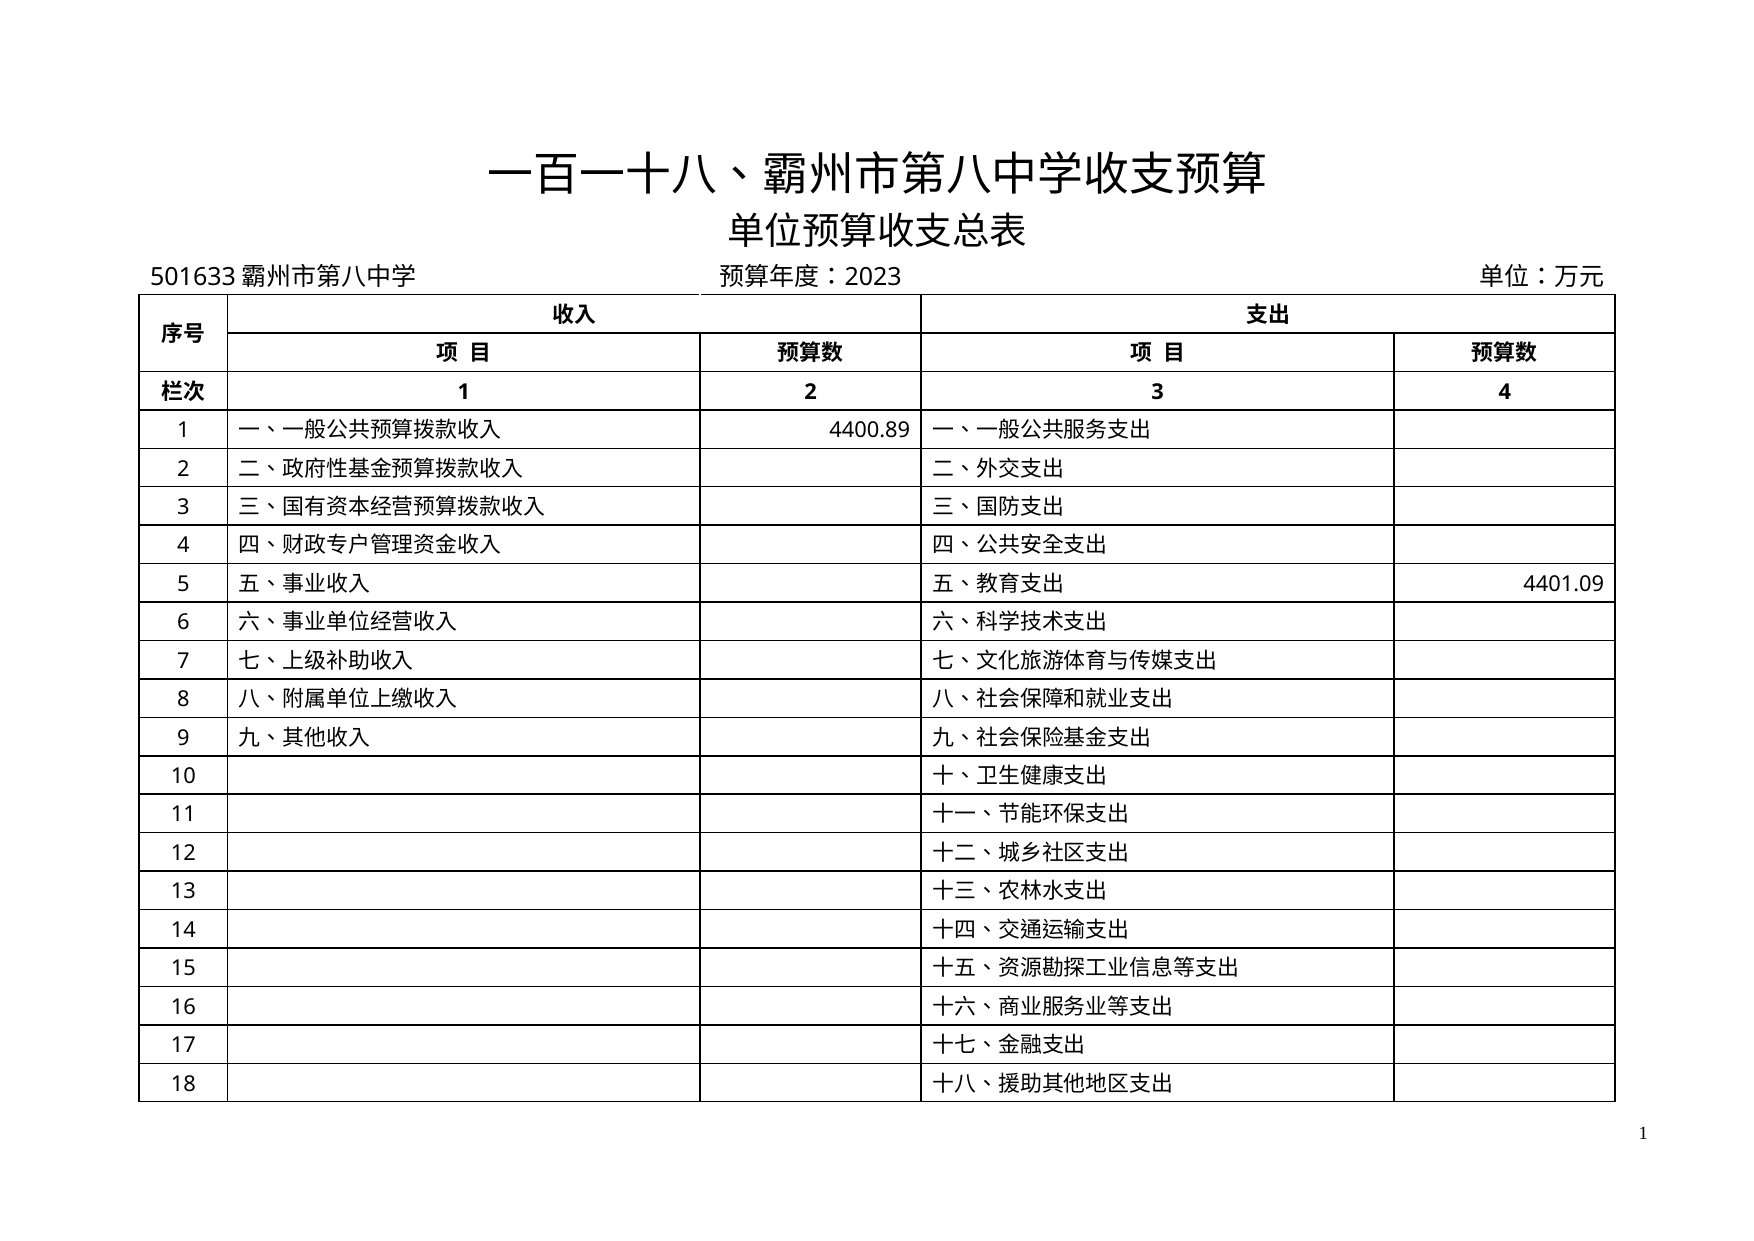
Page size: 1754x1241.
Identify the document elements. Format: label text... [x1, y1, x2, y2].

table_cell 九、其他收入 [228, 718, 699, 755]
table_cell 五、教育支出 [922, 564, 1393, 601]
table_cell 10 [140, 757, 227, 793]
table_cell [701, 564, 920, 601]
table_cell [701, 795, 920, 832]
table_cell 九、社会保险基金支出 [922, 718, 1393, 755]
table_cell [1395, 449, 1614, 486]
table_cell [701, 1064, 920, 1101]
table_cell 预算数 [1395, 334, 1614, 371]
table_cell 2 [701, 372, 920, 409]
table_cell 7 [140, 641, 227, 678]
table_cell 十一、节能环保支出 [922, 795, 1393, 832]
table_cell 七、上级补助收入 [228, 641, 699, 678]
table_header 501633霸州市第八中学 [140, 257, 699, 294]
table_cell [701, 910, 920, 947]
table_cell 13 [140, 872, 227, 909]
table_cell [701, 603, 920, 639]
table_cell 支出 [922, 295, 1614, 332]
table_cell [1395, 949, 1614, 986]
table_cell [228, 949, 699, 986]
table_cell [1395, 833, 1614, 870]
table_cell 4 [140, 526, 227, 563]
table_cell 4400.89 [701, 411, 920, 447]
table_cell 十四、交通运输支出 [922, 910, 1393, 947]
table_cell 1 [228, 372, 699, 409]
table_cell [1395, 411, 1614, 447]
table_cell [701, 487, 920, 524]
table_cell [701, 987, 920, 1024]
table_cell 栏次 [140, 372, 227, 409]
table_cell 八、附属单位上缴收入 [228, 680, 699, 716]
table_cell 3 [922, 372, 1393, 409]
table_cell 十二、城乡社区支出 [922, 833, 1393, 870]
table_cell [228, 757, 699, 793]
table_cell [228, 1026, 699, 1062]
table_cell [701, 526, 920, 563]
table_cell [701, 718, 920, 755]
table_cell 二、外交支出 [922, 449, 1393, 486]
table_cell [701, 680, 920, 716]
table_cell 15 [140, 949, 227, 986]
table_cell 三、国有资本经营预算拨款收入 [228, 487, 699, 524]
table_cell 五、事业收入 [228, 564, 699, 601]
table_cell [1395, 526, 1614, 563]
table_cell 十七、金融支出 [922, 1026, 1393, 1062]
table_cell 16 [140, 987, 227, 1024]
table_cell 8 [140, 680, 227, 716]
table_cell [701, 833, 920, 870]
table_cell 14 [140, 910, 227, 947]
table_cell 12 [140, 833, 227, 870]
table_cell [1395, 641, 1614, 678]
table_cell [701, 1026, 920, 1062]
table_cell [1395, 872, 1614, 909]
table_cell 5 [140, 564, 227, 601]
table_cell [1395, 680, 1614, 716]
table_cell 十、卫生健康支出 [922, 757, 1393, 793]
table_cell 9 [140, 718, 227, 755]
text 单位预算收支总表 [106, 204, 1648, 255]
table_cell 2 [140, 449, 227, 486]
table_cell [228, 795, 699, 832]
table_cell [1395, 718, 1614, 755]
table_cell [1395, 603, 1614, 639]
table_cell 11 [140, 795, 227, 832]
table_cell 收入 [228, 295, 920, 332]
table_cell 二、政府性基金预算拨款收入 [228, 449, 699, 486]
table_cell [701, 949, 920, 986]
table_cell [701, 757, 920, 793]
table_cell 四、财政专户管理资金收入 [228, 526, 699, 563]
table_cell [1395, 795, 1614, 832]
table_cell 序号 [140, 295, 227, 371]
table_cell 预算数 [701, 334, 920, 371]
table_header 预算年度：2023 [701, 257, 920, 294]
table_cell [1395, 757, 1614, 793]
table_cell 六、事业单位经营收入 [228, 603, 699, 639]
table_cell 四、公共安全支出 [922, 526, 1393, 563]
table_cell [228, 910, 699, 947]
table_cell 一、一般公共预算拨款收入 [228, 411, 699, 447]
table_cell 七、文化旅游体育与传媒支出 [922, 641, 1393, 678]
table_cell [228, 1064, 699, 1101]
table_cell 八、社会保障和就业支出 [922, 680, 1393, 716]
table_cell [228, 872, 699, 909]
table_cell [1395, 1026, 1614, 1062]
table_cell [1395, 1064, 1614, 1101]
table_cell 十三、农林水支出 [922, 872, 1393, 909]
table_cell [1395, 487, 1614, 524]
table_cell 十六、商业服务业等支出 [922, 987, 1393, 1024]
table_cell [1395, 910, 1614, 947]
table_cell 十八、援助其他地区支出 [922, 1064, 1393, 1101]
table_cell 4 [1395, 372, 1614, 409]
table_cell [228, 833, 699, 870]
table_cell 18 [140, 1064, 227, 1101]
table_cell 项 目 [228, 334, 699, 371]
table_cell 4401.09 [1395, 564, 1614, 601]
table_cell [701, 641, 920, 678]
table_cell 六、科学技术支出 [922, 603, 1393, 639]
table_cell [701, 449, 920, 486]
table_cell 三、国防支出 [922, 487, 1393, 524]
table_cell 一、一般公共服务支出 [922, 411, 1393, 447]
table_cell 6 [140, 603, 227, 639]
table_cell 3 [140, 487, 227, 524]
table_cell [228, 987, 699, 1024]
table_header 单位：万元 [922, 257, 1614, 294]
text 一百一十八、霸州市第八中学收支预算 [106, 142, 1648, 204]
table_cell 十五、资源勘探工业信息等支出 [922, 949, 1393, 986]
table_cell [1395, 987, 1614, 1024]
table_cell 17 [140, 1026, 227, 1062]
table_cell 1 [140, 411, 227, 447]
table_cell [701, 872, 920, 909]
table_cell 项 目 [922, 334, 1393, 371]
